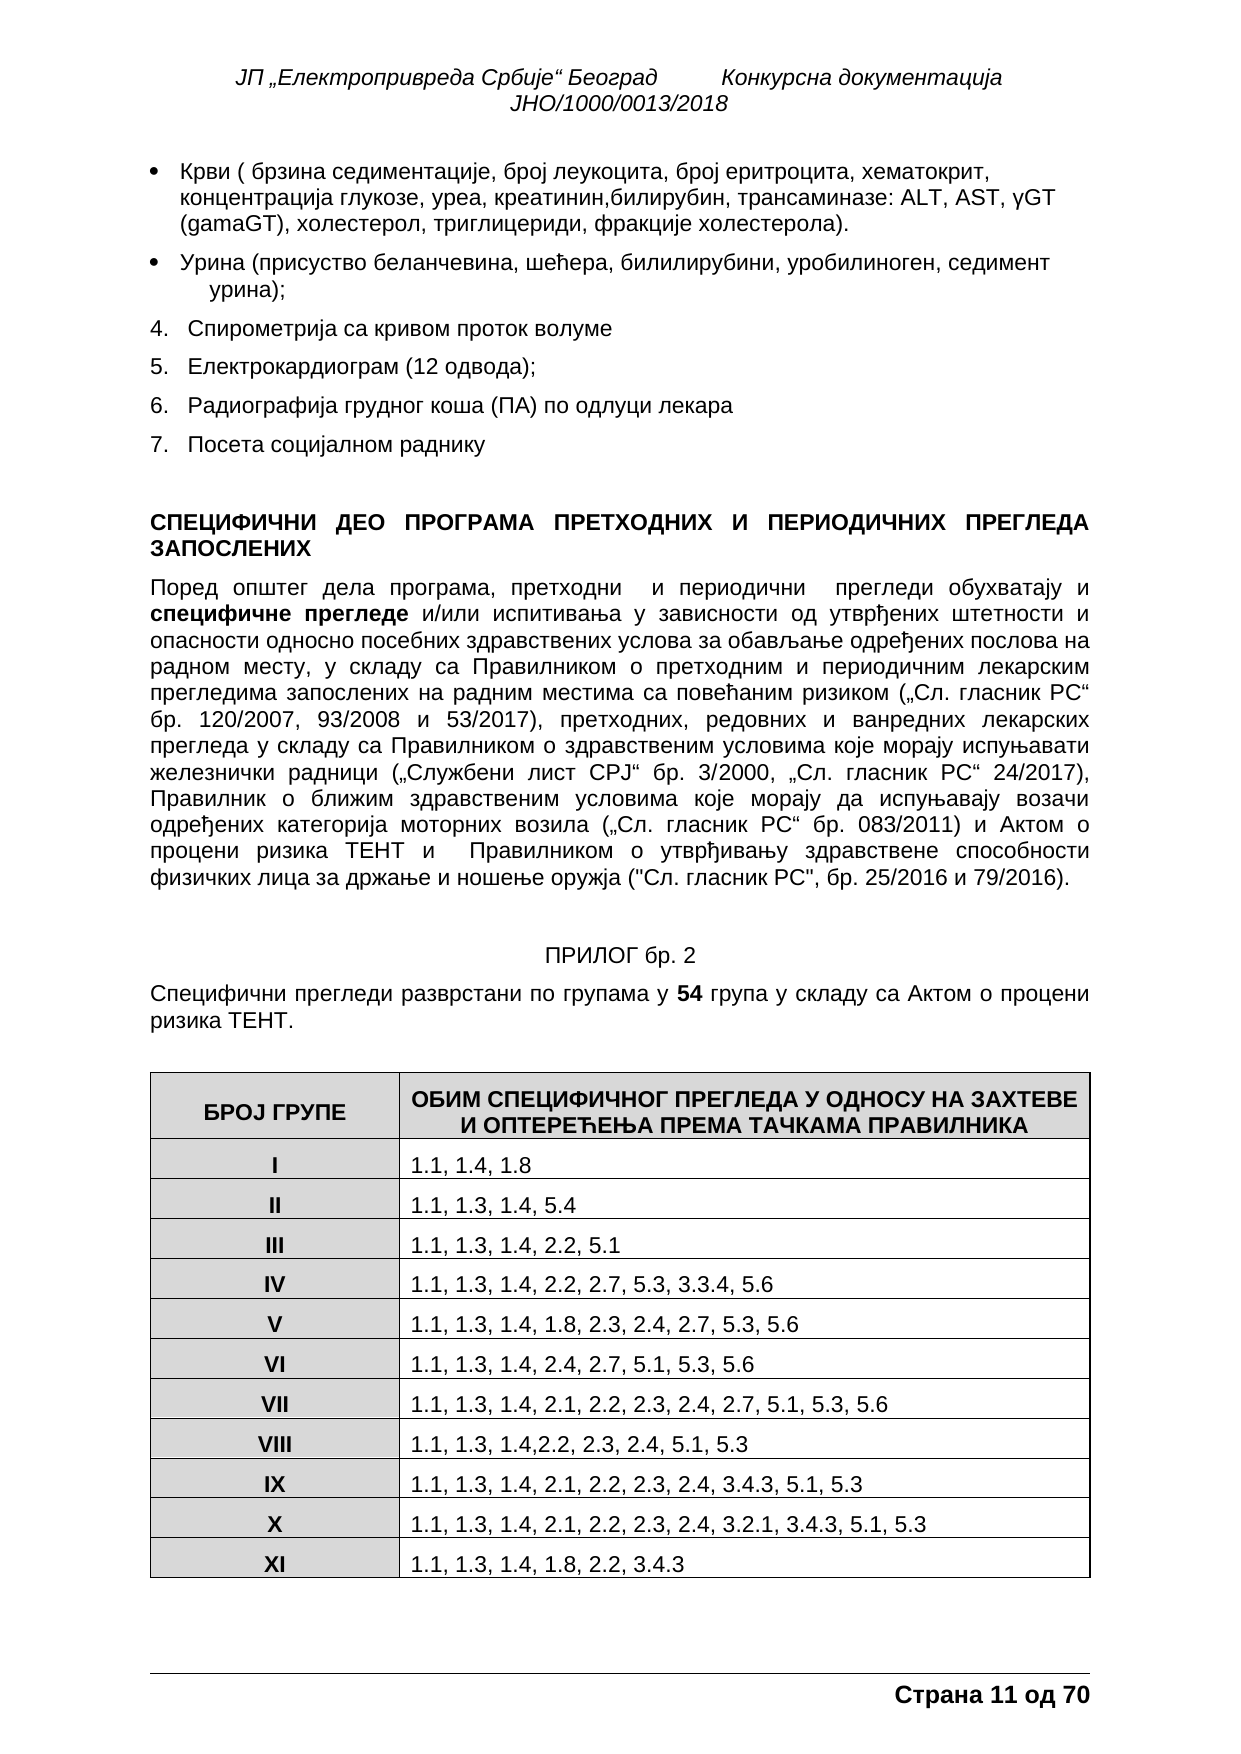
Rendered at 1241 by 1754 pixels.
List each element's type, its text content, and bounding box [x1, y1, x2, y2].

table_cell I [151, 1139, 399, 1178]
list Радиографија грудног коша (ПА) по одлуци лекара [150, 392, 1090, 418]
table_header БРОЈ ГРУПЕ [151, 1073, 399, 1138]
table_cell XI [151, 1538, 399, 1577]
table_cell II [151, 1179, 399, 1218]
text Поред општег дела програма, претходни и периодични прегледи обухватају и специфичне прегледе и/или испитивања у зависности од утврђених штетности и опасности односно посебних здравствених услова за обављање одређених послова на радном месту, у складу са Правилником о претходним и периодичним лекарским прегледима запослених на радним местима са повећаним ризиком („Сл. гласник РС“ бр. 120/2007, 93/2008 и 53/2017), претходних, редовних и ванредних лекарских прегледа у складу са Правилником о здравственим условима које морају испуњавати железнички радници („Службени лист СРЈ“ бр. 3/2000, „Сл. гласник РС“ 24/2017), Правилник о ближим здравственим условима које морају да испуњавају возачи одређених категорија моторних возила („Сл. гласник РС“ бр. 083/2011) и Актом о процени ризика ТЕНТ и Правилником о утврђивању здравствене способности физичких лица за држање и ношење оружја ("Сл. гласник РС", бр. 25/2016 и 79/2016). [150, 574, 1090, 890]
table_cell 1.1, 1.3, 1.4, 2.1, 2.2, 2.3, 2.4, 2.7, 5.1, 5.3, 5.6 [400, 1379, 1089, 1417]
table_cell 1.1, 1.3, 1.4, 1.8, 2.3, 2.4, 2.7, 5.3, 5.6 [400, 1299, 1089, 1338]
list Урина (присуство беланчевина, шећера, билилирубини, уробилиноген, седимент урина); [150, 249, 1090, 302]
table_cell IV [151, 1259, 399, 1298]
table_cell VI [151, 1339, 399, 1378]
table_cell X [151, 1498, 399, 1537]
table_cell 1.1, 1.3, 1.4, 5.4 [400, 1179, 1089, 1218]
list Спирометрија са кривом проток волуме [150, 314, 1090, 341]
table_cell 1.1, 1.3, 1.4, 1.8, 2.2, 3.4.3 [400, 1538, 1089, 1577]
table_header ОБИМ СПЕЦИФИЧНОГ ПРЕГЛЕДА У ОДНОСУ НА ЗАХТЕВЕ И ОПТЕРЕЋЕЊА ПРЕМА ТАЧКАМА ПРАВИЛНИКА [400, 1073, 1089, 1138]
table_cell 1.1, 1.3, 1.4,2.2, 2.3, 2.4, 5.1, 5.3 [400, 1419, 1089, 1457]
list Посета социјалном раднику [150, 431, 1090, 457]
text СПЕЦИФИЧНИ ДЕО ПРОГРАМА ПРЕТХОДНИХ И ПЕРИОДИЧНИХ ПРЕГЛЕДА ЗАПОСЛЕНИХ [150, 509, 1090, 561]
table_cell VIII [151, 1419, 399, 1457]
list Електрокардиограм (12 одвода); [150, 353, 1090, 380]
table_cell IX [151, 1459, 399, 1497]
text ПРИЛОГ бр. 2 [150, 942, 1090, 968]
table_cell 1.1, 1.3, 1.4, 2.2, 2.7, 5.3, 3.3.4, 5.6 [400, 1259, 1089, 1298]
text Специфични прегледи разврстани по групама у 54 група у складу са Актом о процени ризика ТЕНТ. [150, 980, 1090, 1033]
table_cell 1.1, 1.4, 1.8 [400, 1139, 1089, 1178]
table_cell 1.1, 1.3, 1.4, 2.1, 2.2, 2.3, 2.4, 3.4.3, 5.1, 5.3 [400, 1459, 1089, 1497]
table_cell V [151, 1299, 399, 1338]
table_cell III [151, 1219, 399, 1258]
table_cell 1.1, 1.3, 1.4, 2.2, 5.1 [400, 1219, 1089, 1258]
table_cell 1.1, 1.3, 1.4, 2.4, 2.7, 5.1, 5.3, 5.6 [400, 1339, 1089, 1378]
table_cell VII [151, 1379, 399, 1417]
list Крви ( брзина седиментације, број леукоцита, број еритроцита, хематокрит, концентрација глукозе, уреа, креатинин,билирубин, трансаминазе: ALT, AST, γGT (gamaGT), холестерол, триглицериди, фракције холестерола). [150, 158, 1090, 237]
table_cell 1.1, 1.3, 1.4, 2.1, 2.2, 2.3, 2.4, 3.2.1, 3.4.3, 5.1, 5.3 [400, 1498, 1089, 1537]
